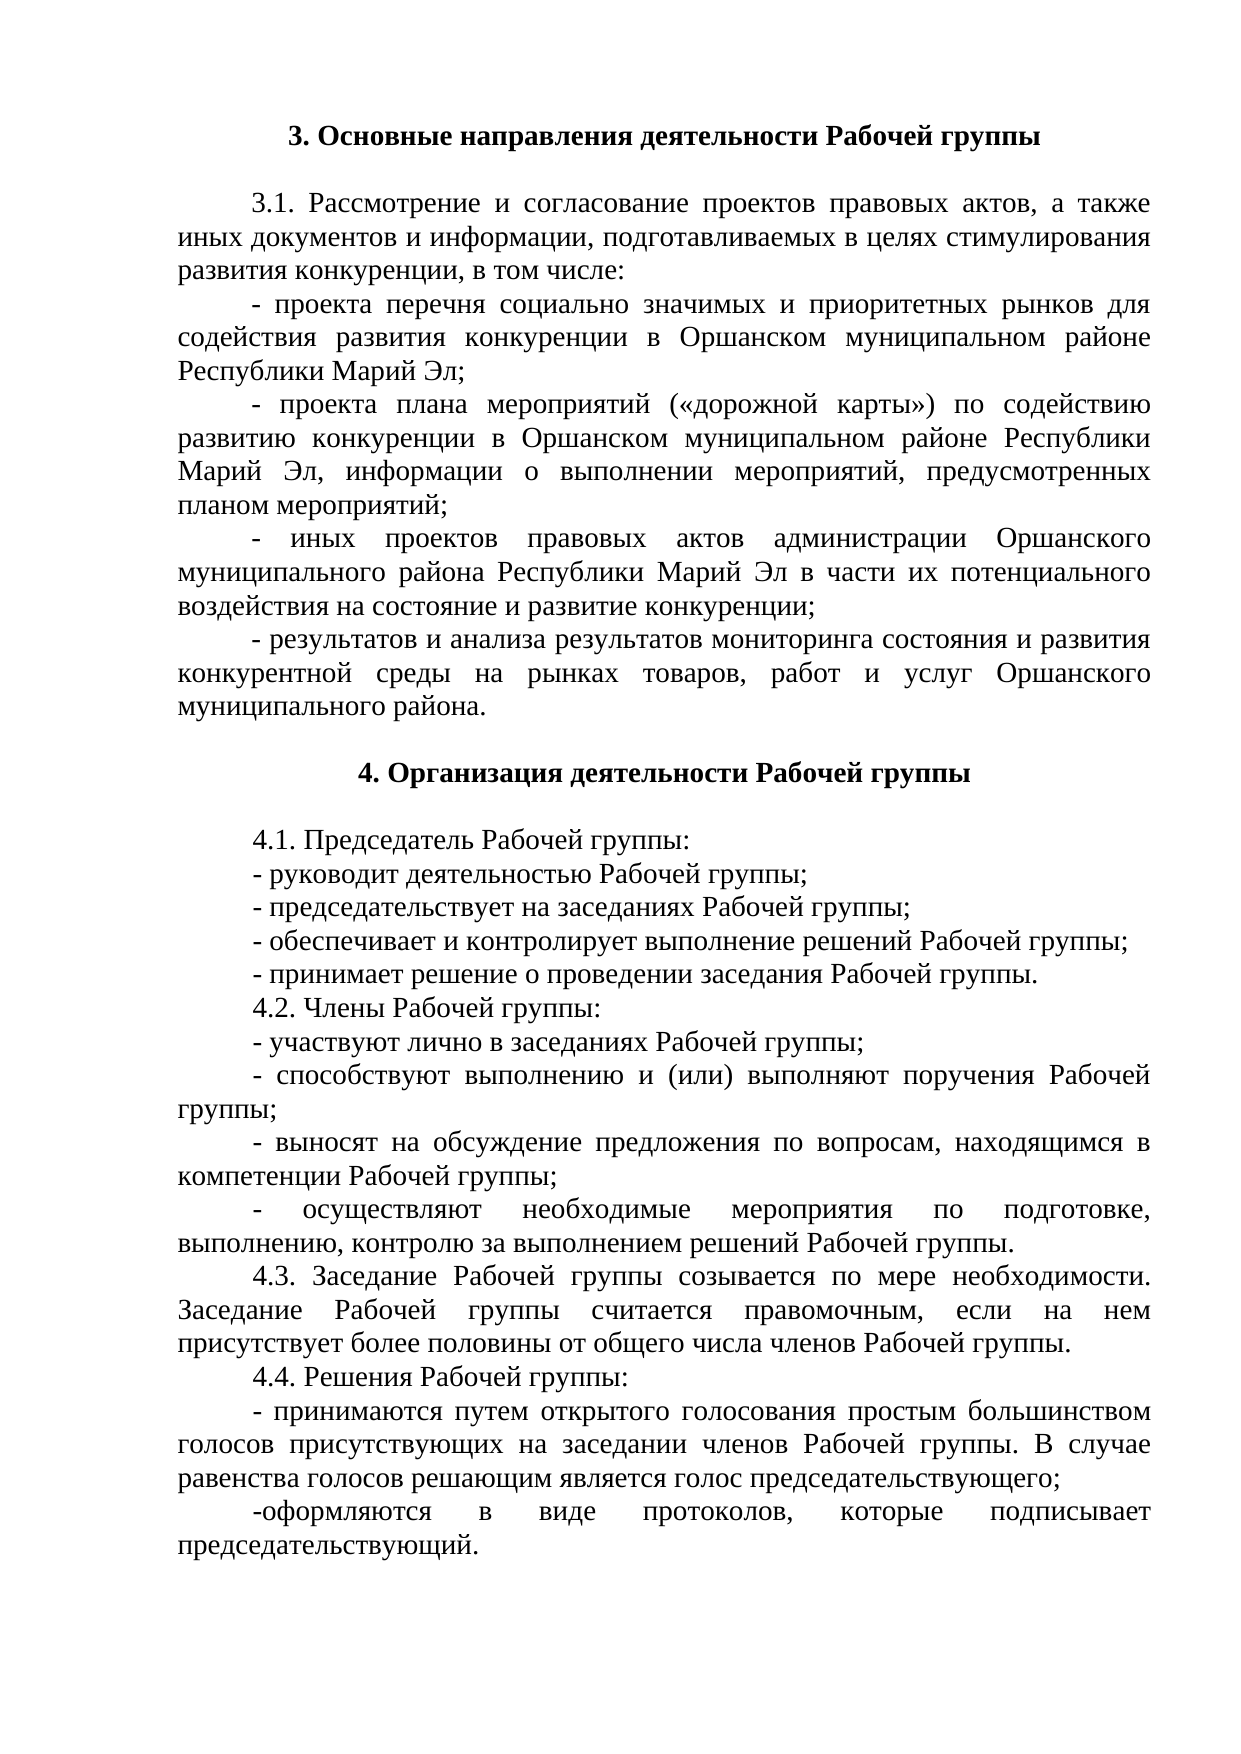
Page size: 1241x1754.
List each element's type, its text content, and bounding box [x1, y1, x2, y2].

text 4.2. Члены Рабочей группы: [177, 990, 1152, 1024]
text - принимаются путем открытого голосования простым большинством голосов присутствующих на заседании членов Рабочей группы. В случае равенства голосов решающим является голос председательствующего; [177, 1393, 1152, 1493]
text - осуществляют необходимые мероприятия по подготовке, выполнению, контролю за выполнением решений Рабочей группы. [177, 1191, 1152, 1258]
text - результатов и анализа результатов мониторинга состояния и развития конкурентной среды на рынках товаров, работ и услуг Оршанского муниципального района. [177, 621, 1152, 722]
text - принимает решение о проведении заседания Рабочей группы. [177, 957, 1152, 990]
text 4.3. Заседание Рабочей группы созывается по мере необходимости. Заседание Рабочей группы считается правомочным, если на нем присутствует более половины от общего числа членов Рабочей группы. [177, 1258, 1152, 1359]
text 4. Организация деятельности Рабочей группы [177, 755, 1152, 789]
text 4.4. Решения Рабочей группы: [177, 1359, 1152, 1393]
text - проекта плана мероприятий («дорожной карты») по содействию развитию конкуренции в Оршанском муниципальном районе Республики Марий Эл, информации о выполнении мероприятий, предусмотренных планом мероприятий; [177, 386, 1152, 521]
text - председательствует на заседаниях Рабочей группы; [177, 889, 1152, 923]
text - проекта перечня социально значимых и приоритетных рынков для содействия развития конкуренции в Оршанском муниципальном районе Республики Марий Эл; [177, 286, 1152, 386]
text - обеспечивает и контролирует выполнение решений Рабочей группы; [177, 923, 1152, 957]
text -оформляются в виде протоколов, которые подписывает председательствующий. [177, 1493, 1152, 1560]
text - участвуют лично в заседаниях Рабочей группы; [177, 1024, 1152, 1057]
text 3.1. Рассмотрение и согласование проектов правовых актов, а также иных документов и информации, подготавливаемых в целях стимулирования развития конкуренции, в том числе: [177, 185, 1152, 286]
text 4.1. Председатель Рабочей группы: [177, 822, 1152, 856]
text - выносят на обсуждение предложения по вопросам, находящимся в компетенции Рабочей группы; [177, 1124, 1152, 1191]
text - способствуют выполнению и (или) выполняют поручения Рабочей группы; [177, 1057, 1152, 1124]
text 3. Основные направления деятельности Рабочей группы [177, 118, 1152, 152]
text - иных проектов правовых актов администрации Оршанского муниципального района Республики Марий Эл в части их потенциального воздействия на состояние и развитие конкуренции; [177, 521, 1152, 621]
text - руководит деятельностью Рабочей группы; [177, 856, 1152, 889]
